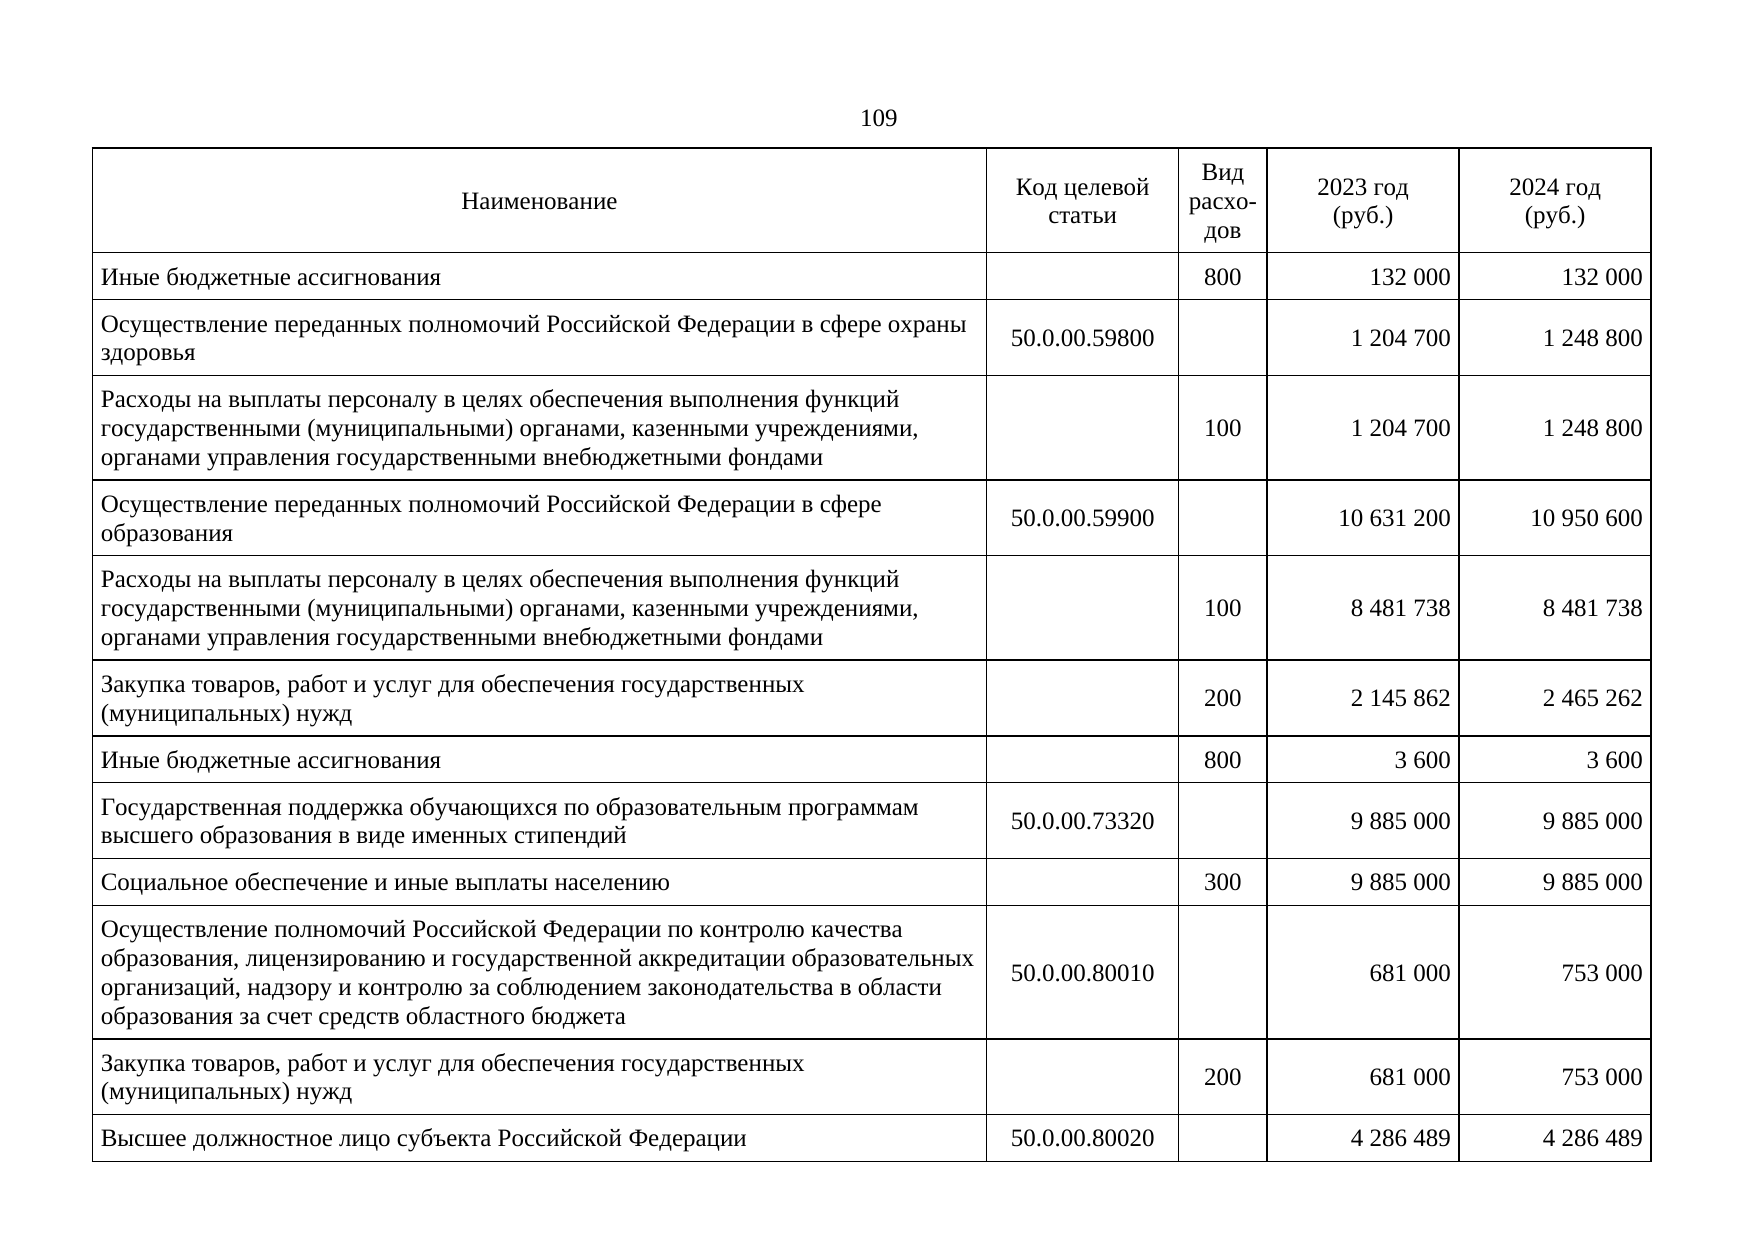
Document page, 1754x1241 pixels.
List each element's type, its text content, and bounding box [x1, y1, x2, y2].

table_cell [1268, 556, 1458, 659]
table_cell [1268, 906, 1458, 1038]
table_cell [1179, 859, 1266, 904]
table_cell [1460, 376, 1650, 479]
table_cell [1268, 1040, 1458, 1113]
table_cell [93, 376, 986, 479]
table_header Вид расхо-дов [1179, 149, 1266, 252]
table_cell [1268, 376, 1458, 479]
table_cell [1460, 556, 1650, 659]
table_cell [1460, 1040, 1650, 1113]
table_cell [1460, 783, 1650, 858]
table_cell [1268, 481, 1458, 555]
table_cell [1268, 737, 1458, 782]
table_header Наименование [93, 149, 986, 252]
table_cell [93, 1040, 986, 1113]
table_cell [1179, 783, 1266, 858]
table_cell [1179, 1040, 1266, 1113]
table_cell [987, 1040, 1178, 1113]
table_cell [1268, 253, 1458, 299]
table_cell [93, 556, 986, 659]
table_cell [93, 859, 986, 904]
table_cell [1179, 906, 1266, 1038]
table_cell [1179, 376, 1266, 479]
table_header 2023 год (руб.) [1268, 149, 1458, 252]
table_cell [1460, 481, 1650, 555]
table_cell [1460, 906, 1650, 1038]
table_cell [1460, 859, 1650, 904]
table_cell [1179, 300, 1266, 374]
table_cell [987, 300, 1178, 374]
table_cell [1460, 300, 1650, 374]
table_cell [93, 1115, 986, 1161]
table_header 2024 год (руб.) [1460, 149, 1650, 252]
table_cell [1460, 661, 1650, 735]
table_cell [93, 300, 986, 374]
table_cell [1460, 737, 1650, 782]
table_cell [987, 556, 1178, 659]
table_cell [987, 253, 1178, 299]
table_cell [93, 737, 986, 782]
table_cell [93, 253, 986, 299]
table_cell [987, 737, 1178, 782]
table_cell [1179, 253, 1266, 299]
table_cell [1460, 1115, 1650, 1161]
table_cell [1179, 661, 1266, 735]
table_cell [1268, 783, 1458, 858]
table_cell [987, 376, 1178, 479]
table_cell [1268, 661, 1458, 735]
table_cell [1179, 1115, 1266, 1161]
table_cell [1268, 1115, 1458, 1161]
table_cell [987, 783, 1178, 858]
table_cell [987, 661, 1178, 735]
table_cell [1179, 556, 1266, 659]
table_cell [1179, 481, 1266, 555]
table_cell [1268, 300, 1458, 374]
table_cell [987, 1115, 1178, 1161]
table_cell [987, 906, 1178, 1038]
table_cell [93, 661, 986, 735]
table_header Код целевой статьи [987, 149, 1178, 252]
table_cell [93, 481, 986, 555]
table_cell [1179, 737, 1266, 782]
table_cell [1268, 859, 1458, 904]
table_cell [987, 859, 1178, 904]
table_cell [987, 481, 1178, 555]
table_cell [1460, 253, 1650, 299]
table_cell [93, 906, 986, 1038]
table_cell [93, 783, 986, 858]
